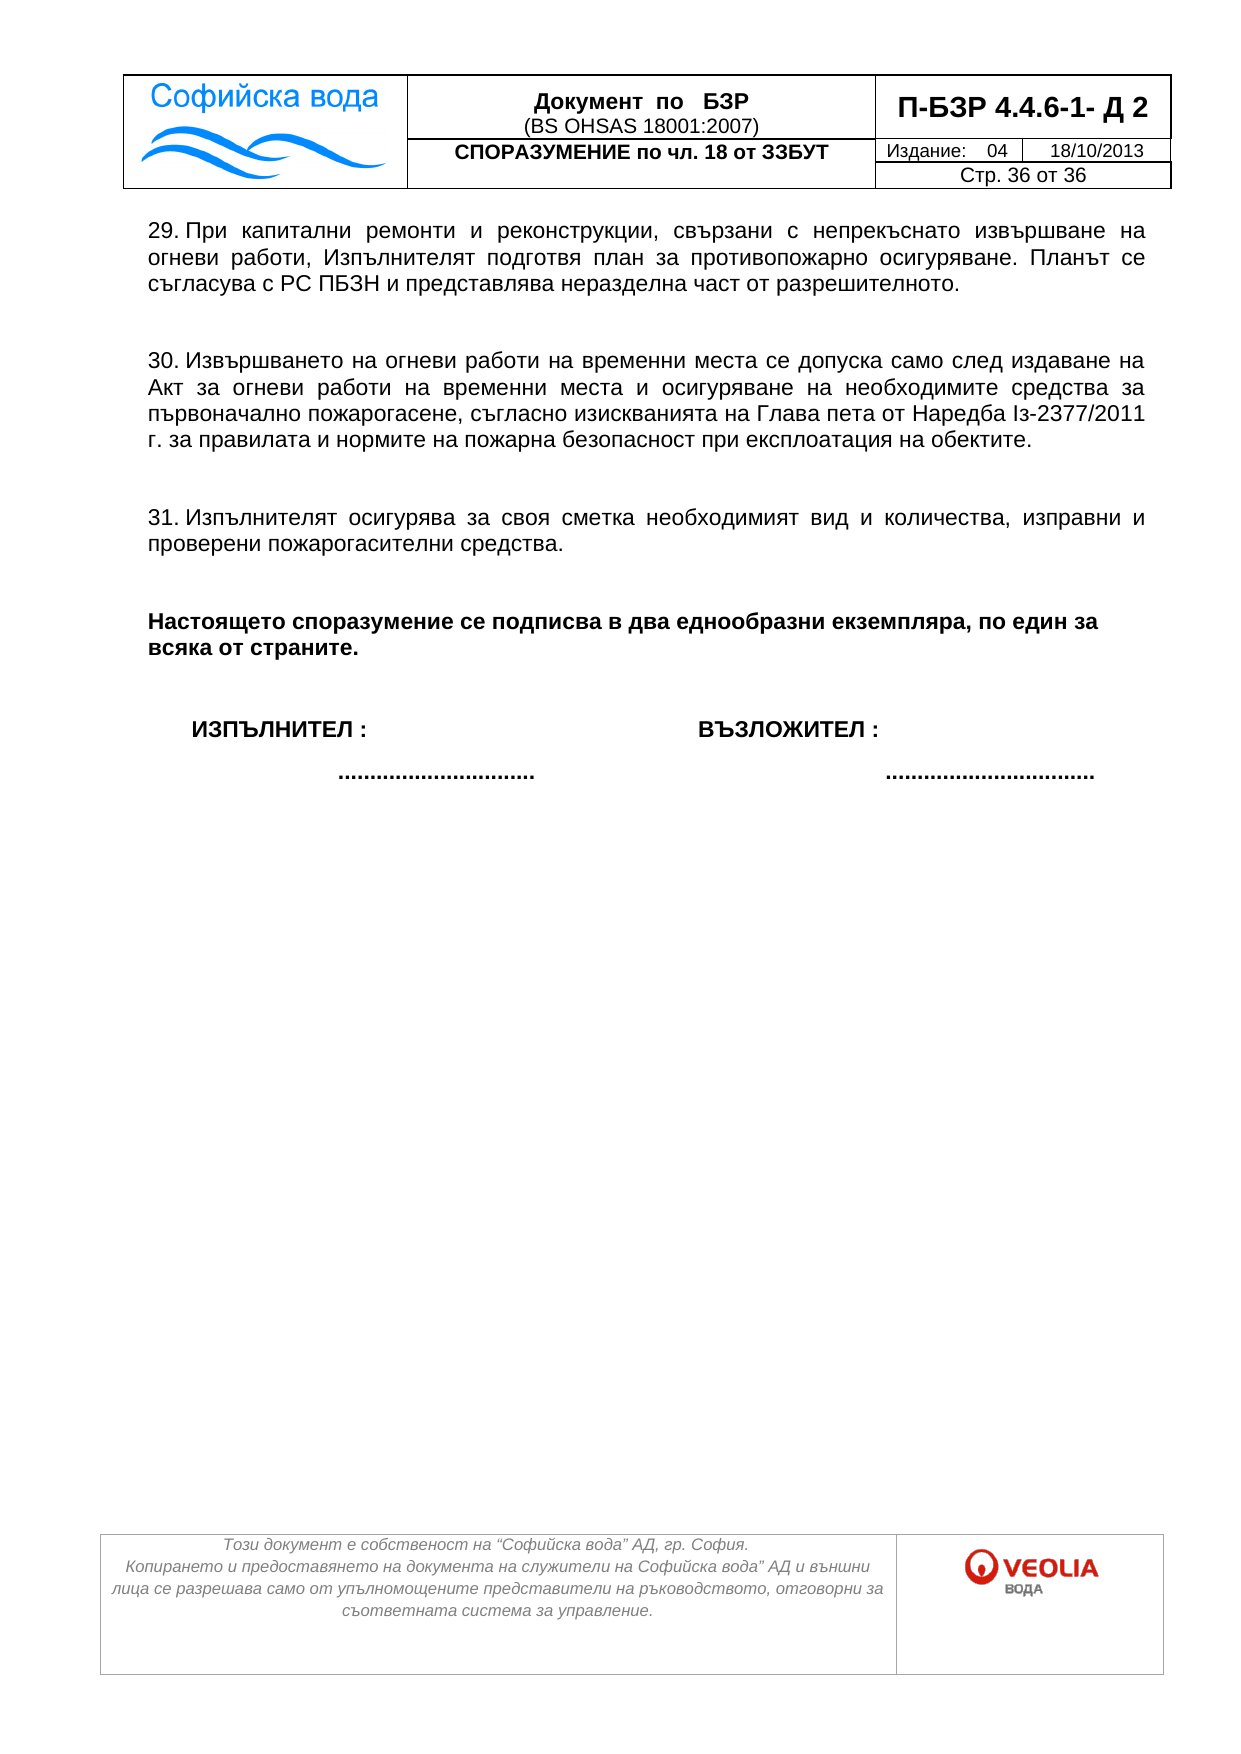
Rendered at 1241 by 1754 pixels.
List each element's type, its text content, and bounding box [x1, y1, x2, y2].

list Изпълнителят осигурява за своя сметка необходимият вид и количества, изправни и проверени пожарогасителни средства. [148, 504, 1146, 557]
list Извършването на огневи работи на временни места се допуска само след издаване на Акт за огневи работи на временни места и осигуряване на необходимите средства за първоначално пожарогасене, съгласно изискванията на Глава пета от Наредба Із-2377/2011 г. за правилата и нормите на пожарна безопасност при експлоатация на обектите. [148, 347, 1146, 453]
list При капитални ремонти и реконструкции, свързани с непрекъснато извършване на огневи работи, Изпълнителят подготвя план за противопожарно осигуряване. Планът се съгласува с РС ПБЗН и представлява неразделна част от разрешителното. [148, 217, 1146, 296]
picture [141, 83, 386, 179]
text ............................... ................................. [191, 758, 1146, 784]
text ИЗПЪЛНИТЕЛ : ВЪЗЛОЖИТЕЛ : [191, 716, 1146, 742]
picture [951, 1535, 1109, 1625]
text Настоящето споразумение се подписва в два еднообразни екземпляра, по един за всяка от страните. [148, 608, 1146, 660]
